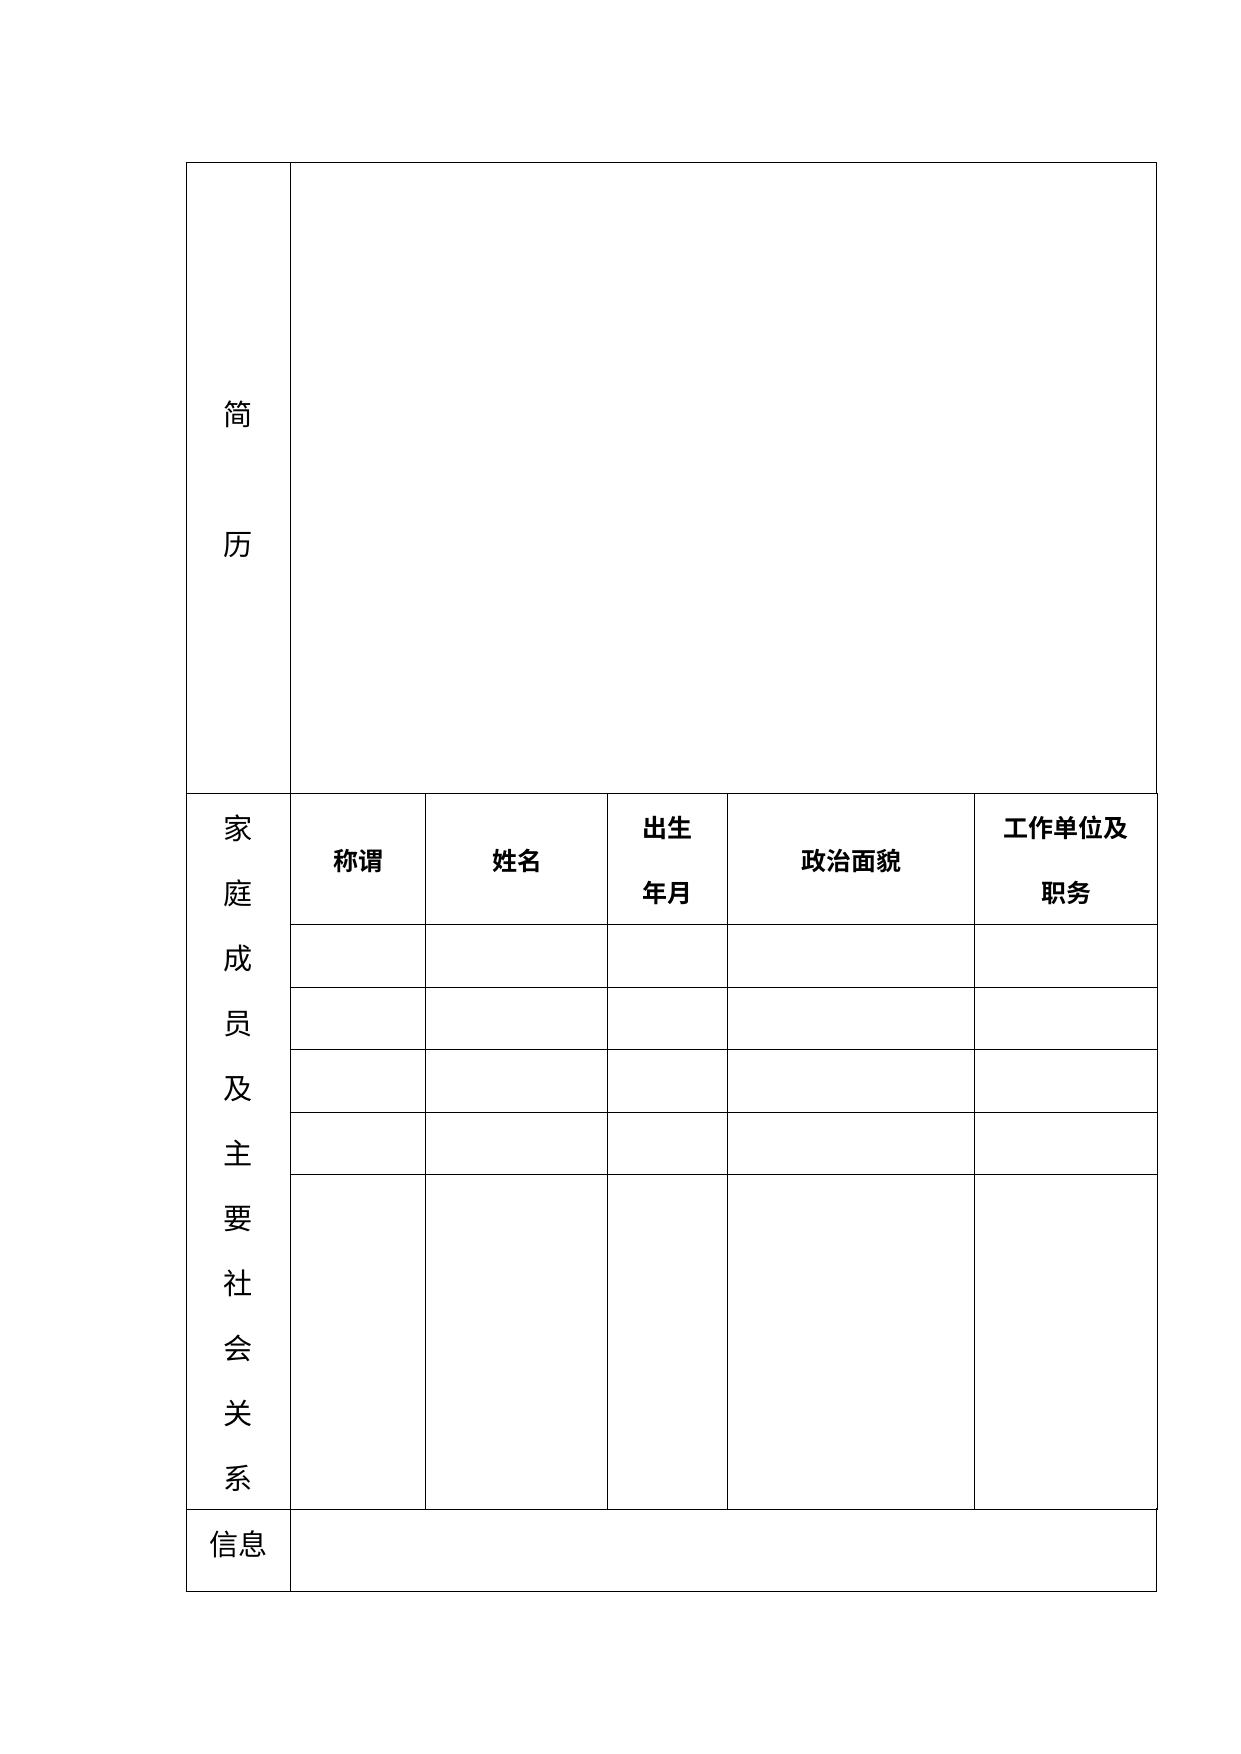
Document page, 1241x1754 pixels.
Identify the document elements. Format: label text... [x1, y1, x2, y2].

table_cell 出生 年月 [608, 794, 727, 924]
table_cell [608, 988, 727, 1049]
table_cell [291, 1050, 425, 1112]
table_cell [975, 925, 1157, 987]
table_cell 姓名 [426, 794, 607, 924]
table_cell [291, 988, 425, 1049]
table_cell [426, 1175, 607, 1509]
table_cell [426, 925, 607, 987]
table_cell [608, 1050, 727, 1112]
table_cell 信息确认 [187, 1510, 290, 1591]
table_cell [608, 1113, 727, 1174]
table_cell 简 历 [187, 163, 290, 793]
table_cell [291, 1113, 425, 1174]
table_cell [426, 988, 607, 1049]
table_cell [728, 1113, 974, 1174]
table_cell 家 庭 成 员 及 主 要 社 会 关 系 [187, 794, 290, 1509]
table_cell [728, 925, 974, 987]
table_cell [291, 163, 1156, 793]
table_cell [608, 1175, 727, 1509]
table_cell [728, 988, 974, 1049]
table_cell [608, 925, 727, 987]
table_cell [426, 1050, 607, 1112]
table_cell 称谓 [291, 794, 425, 924]
table_cell [975, 1050, 1157, 1112]
table_cell [291, 1175, 425, 1509]
table_cell [728, 1175, 974, 1509]
table_cell 工作单位及 职务 [975, 794, 1157, 924]
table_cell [291, 1510, 1156, 1591]
table_cell [728, 1050, 974, 1112]
table_cell [975, 988, 1157, 1049]
table_cell [975, 1175, 1157, 1509]
table_cell [975, 1113, 1157, 1174]
table_cell 政治面貌 [728, 794, 974, 924]
table_cell [426, 1113, 607, 1174]
table_cell [291, 925, 425, 987]
